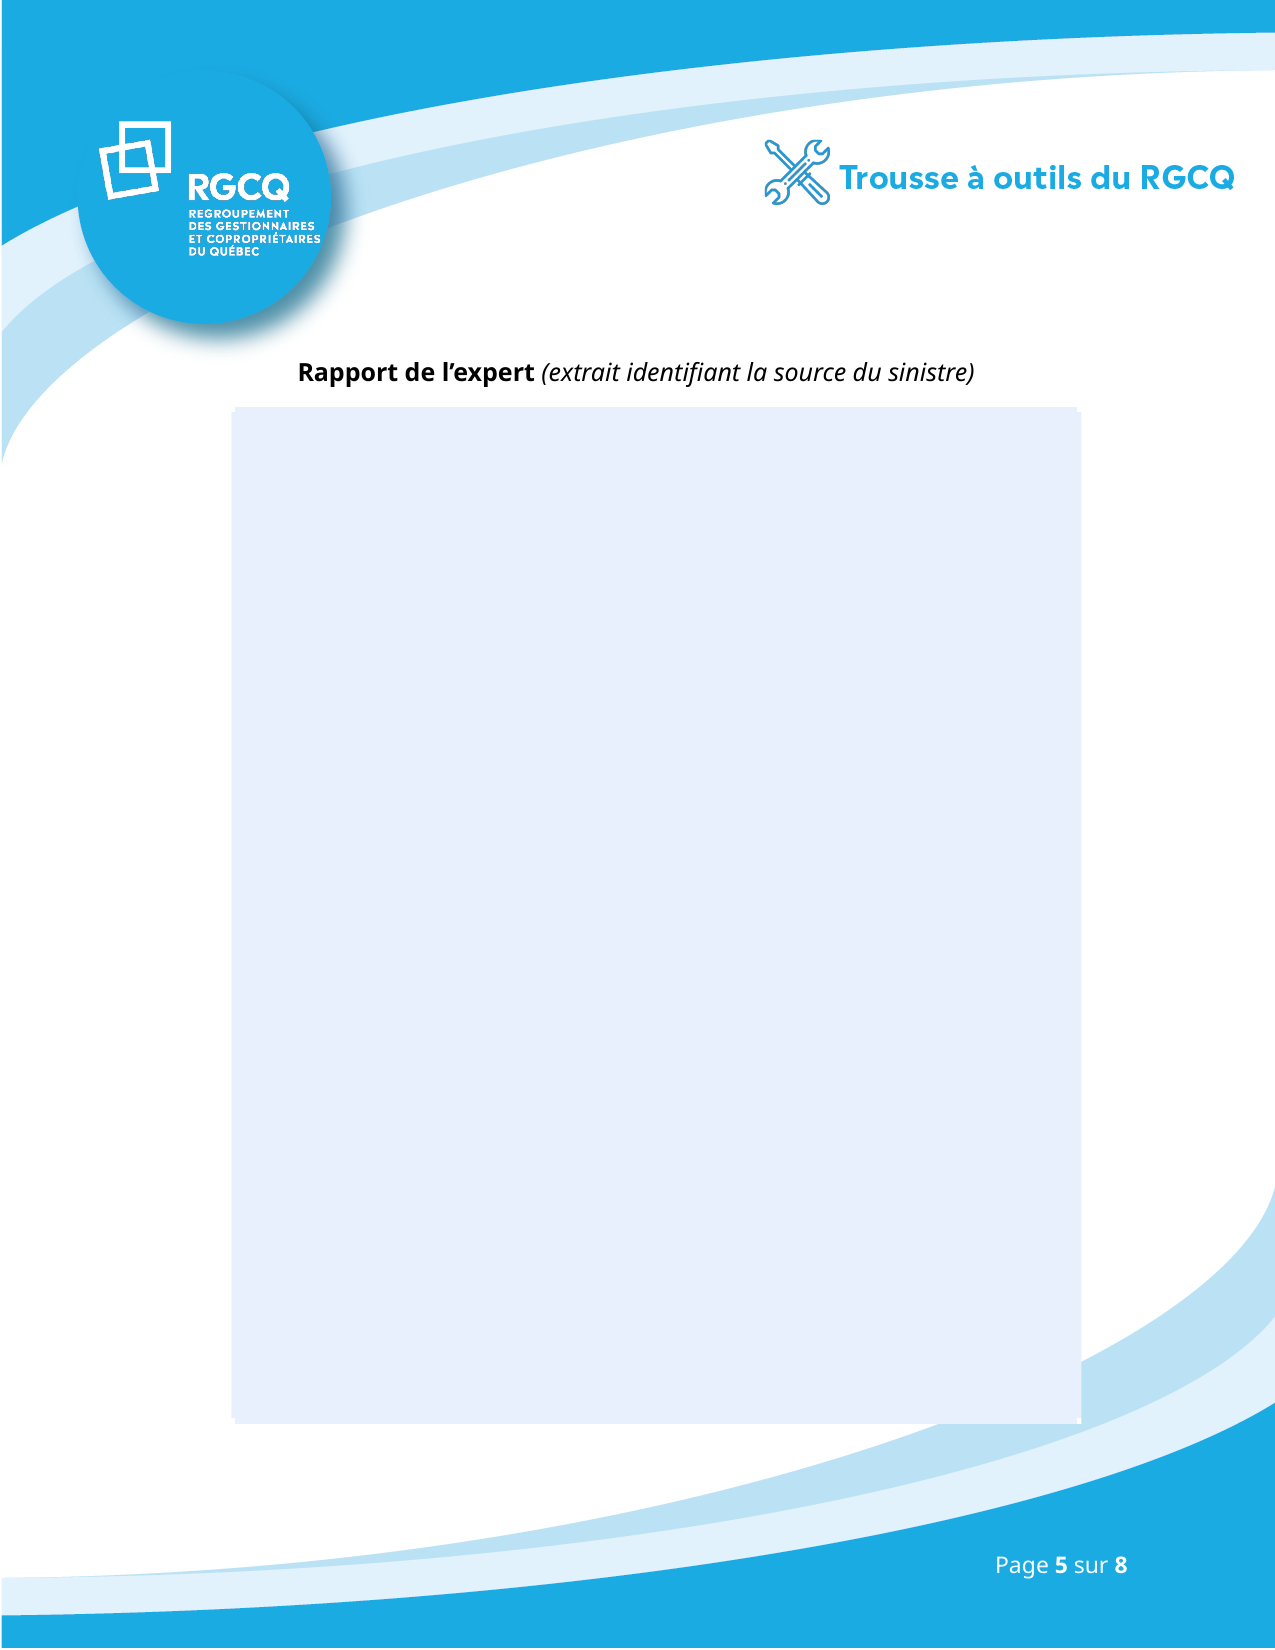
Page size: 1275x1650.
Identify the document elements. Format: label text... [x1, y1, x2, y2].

picture [1, 0, 1275, 1648]
text Rapport de l’expert (extrait identifiant la source du sinistre) [148, 354, 1127, 388]
